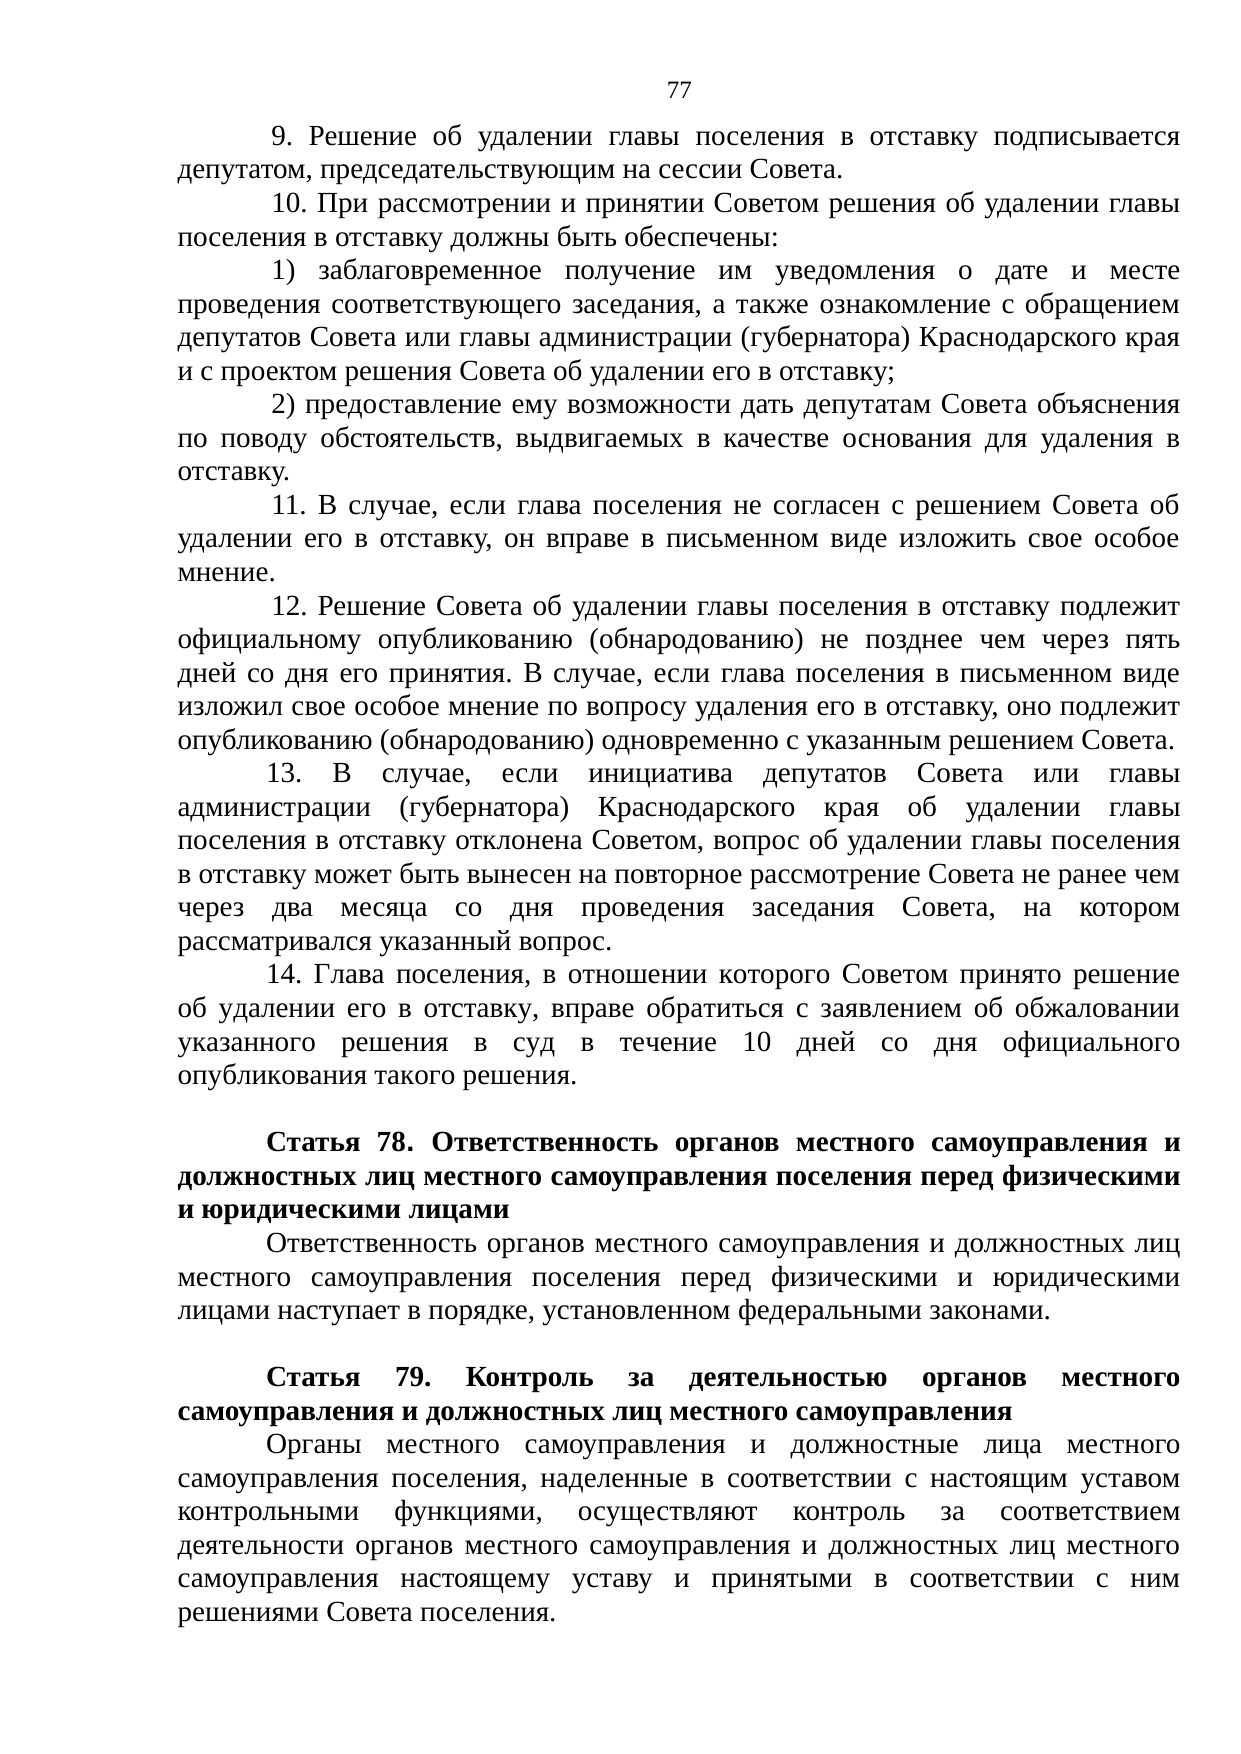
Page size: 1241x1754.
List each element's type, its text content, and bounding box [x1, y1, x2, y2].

text Статья 78. Ответственность органов местного самоуправления и должностных лиц местного самоуправления поселения перед физическими и юридическими лицами [177, 1124, 1181, 1225]
text Статья 79. Контроль за деятельностью органов местного самоуправления и должностных лиц местного самоуправления [177, 1359, 1181, 1426]
text 11. В случае, если глава поселения не согласен с решением Совета об удалении его в отставку, он вправе в письменном виде изложить свое особое мнение. [177, 487, 1181, 588]
text 13. В случае, если инициатива депутатов Совета или главы администрации (губернатора) Краснодарского края об удалении главы поселения в отставку отклонена Советом, вопрос об удалении главы поселения в отставку может быть вынесен на повторное рассмотрение Совета не ранее чем через два месяца со дня проведения заседания Совета, на котором рассматривался указанный вопрос. [177, 755, 1181, 957]
text 12. Решение Совета об удалении главы поселения в отставку подлежит официальному опубликованию (обнародованию) не позднее чем через пять дней со дня его принятия. В случае, если глава поселения в письменном виде изложил свое особое мнение по вопросу удаления его в отставку, оно подлежит опубликованию (обнародованию) одновременно с указанным решением Совета. [177, 588, 1181, 755]
text 1) заблаговременное получение им уведомления о дате и месте проведения соответствующего заседания, а также ознакомление с обращением депутатов Совета или главы администрации (губернатора) Краснодарского края и с проектом решения Совета об удалении его в отставку; [177, 252, 1181, 386]
text 14. Глава поселения, в отношении которого Советом принято решение об удалении его в отставку, вправе обратиться с заявлением об обжаловании указанного решения в суд в течение 10 дней со дня официального опубликования такого решения. [177, 957, 1181, 1091]
text Ответственность органов местного самоуправления и должностных лиц местного самоуправления поселения перед физическими и юридическими лицами наступает в порядке, установленном федеральными законами. [177, 1225, 1181, 1326]
text 9. Решение об удалении главы поселения в отставку подписывается депутатом, председательствующим на сессии Совета. [177, 118, 1181, 185]
text Органы местного самоуправления и должностные лица местного самоуправления поселения, наделенные в соответствии с настоящим уставом контрольными функциями, осуществляют контроль за соответствием деятельности органов местного самоуправления и должностных лиц местного самоуправления настоящему уставу и принятыми в соответствии с ним решениями Совета поселения. [177, 1426, 1181, 1628]
text 2) предоставление ему возможности дать депутатам Совета объяснения по поводу обстоятельств, выдвигаемых в качестве основания для удаления в отставку. [177, 386, 1181, 487]
text 10. При рассмотрении и принятии Советом решения об удалении главы поселения в отставку должны быть обеспечены: [177, 185, 1181, 252]
